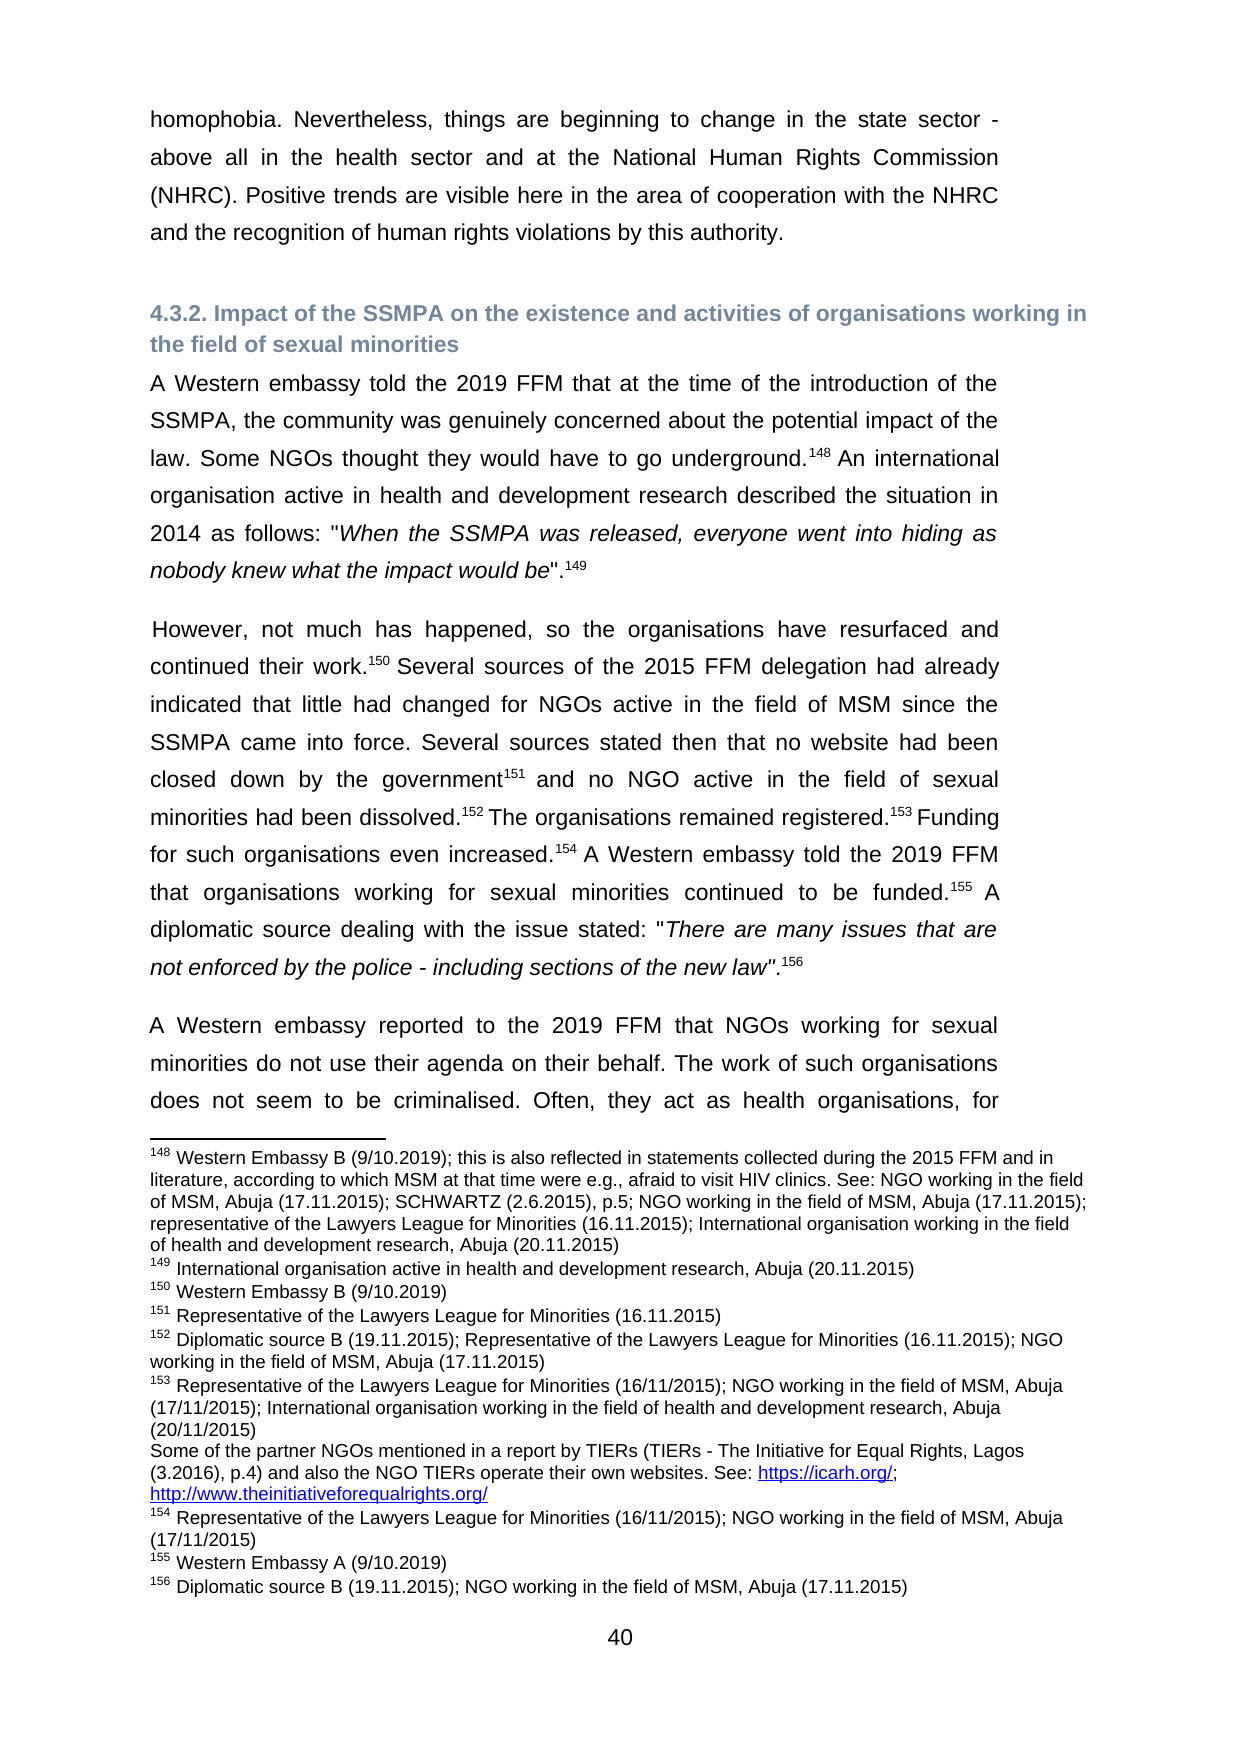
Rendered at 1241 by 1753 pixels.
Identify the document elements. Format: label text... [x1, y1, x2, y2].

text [150, 106, 999, 246]
subtitle 4.3.2. Impact of the SSMPA on the existence and activities of organisations working in the field of sexual minorities [150, 300, 1090, 357]
text A Western embassy reported to the 2019 FFM that NGOs working for sexual minorities do not use their agenda on their behalf. The work of such organisations does not seem to be criminalised. Often, they act as health organisations, for instance in the field of HIV/AIDS. [149, 1012, 999, 1113]
text However, not much has happened, so the organisations have resurfaced and continued their work. Several sources of the 2015 FFM delegation had already indicated that little had changed for NGOs active in the field of MSM since the SSMPA came into force. Several sources stated then that no website had been closed down by the government and no NGO active in the field of sexual minorities had been dissolved. The organisations remained registered. Funding for such organisations even increased. A Western embassy told the 2019 FFM that organisations working for sexual minorities continued to be funded. A diplomatic source dealing with the issue stated: "There are many issues that are not enforced by the police - including sections of the new law". [150, 616, 999, 980]
text A Western embassy told the 2019 FFM that at the time of the introduction of the SSMPA, the community was genuinely concerned about the potential impact of the law. Some NGOs thought they would have to go underground. An international organisation active in health and development research described the situation in 2014 as follows: "When the SSMPA was released, everyone went into hiding as nobody knew what the impact would be". [150, 369, 999, 584]
